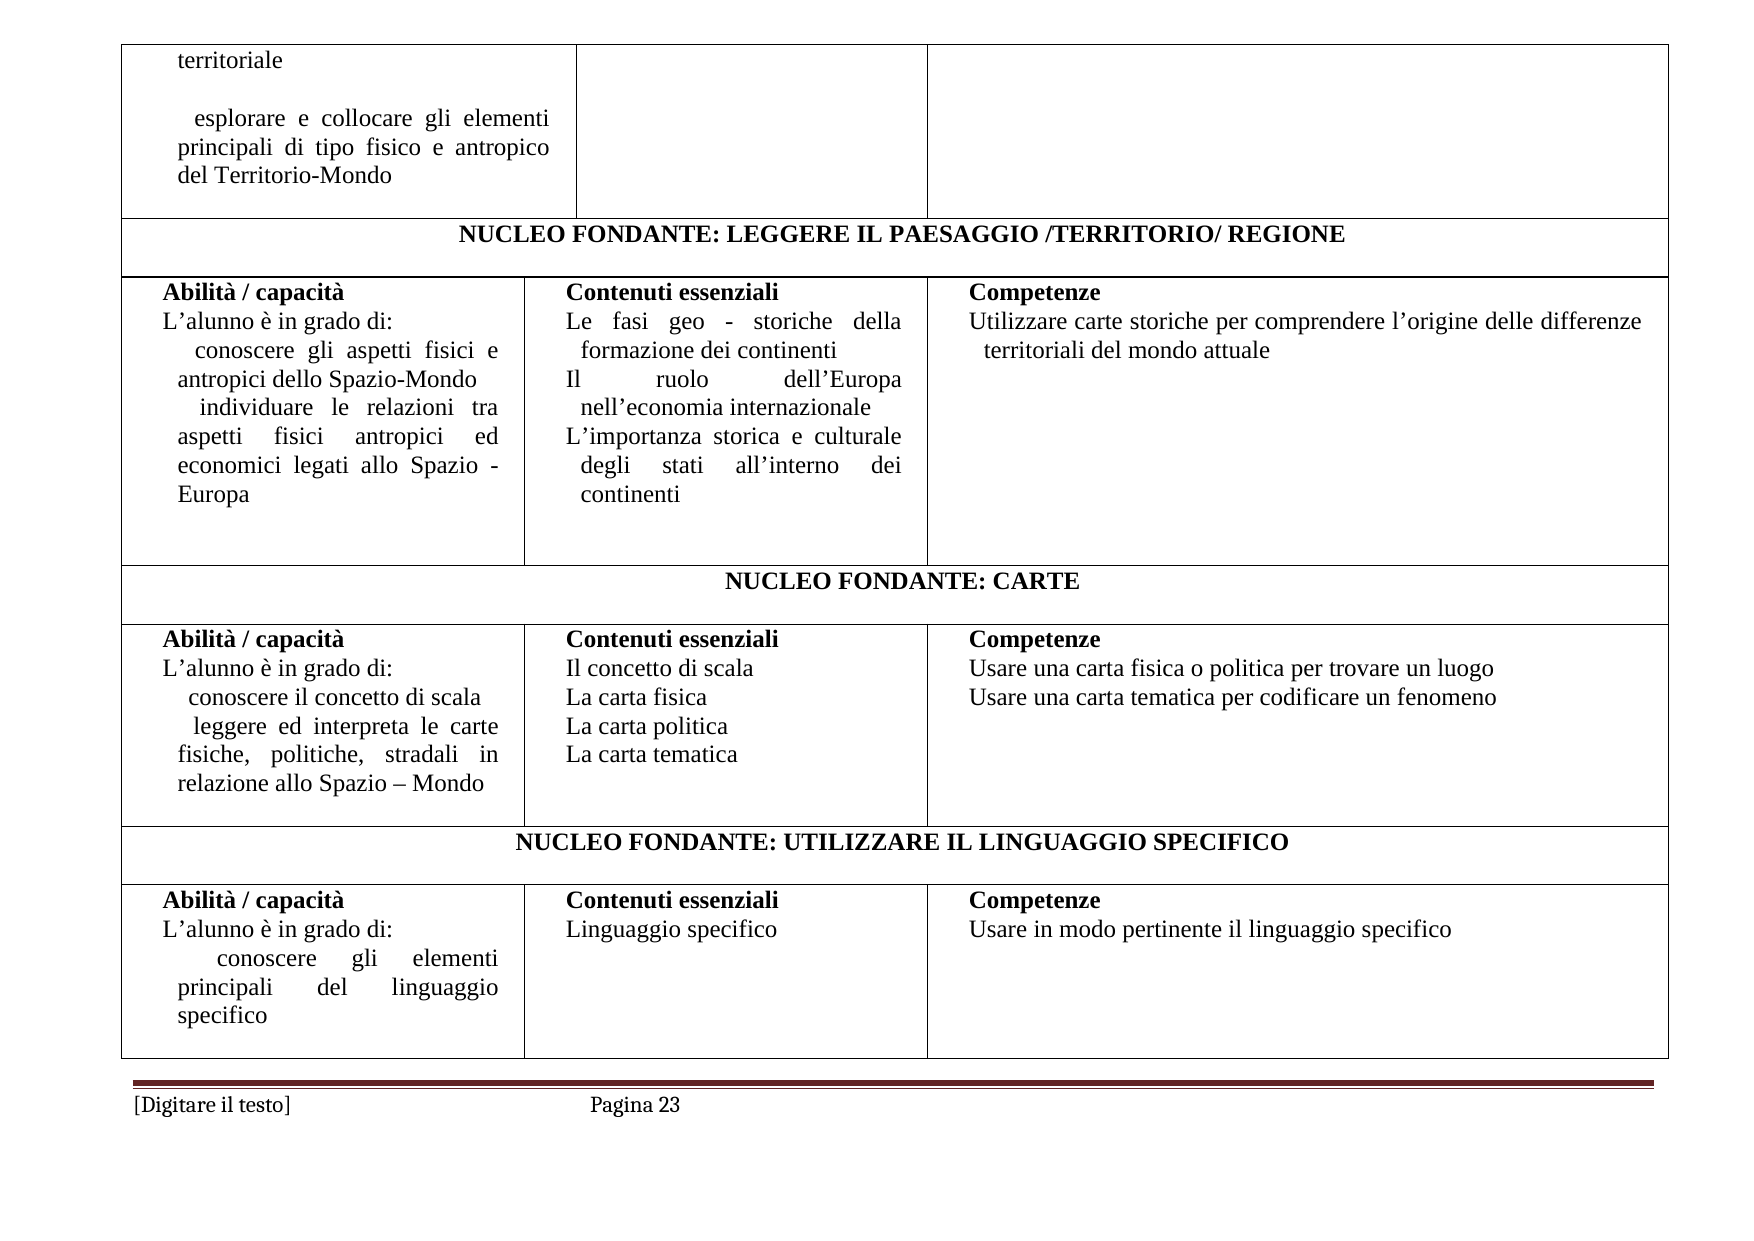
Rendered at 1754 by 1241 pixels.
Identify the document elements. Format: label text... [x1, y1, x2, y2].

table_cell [577, 45, 927, 218]
table_cell NUCLEO FONDANTE: LEGGERE IL PAESAGGIO /TERRITORIO/ REGIONE [122, 219, 1668, 276]
table_cell Competenze Usare una carta fisica o politica per trovare un luogo Usare una carta tematica per codificare un fenomeno [928, 625, 1668, 826]
table_cell NUCLEO FONDANTE: UTILIZZARE IL LINGUAGGIO SPECIFICO [122, 827, 1668, 884]
table_cell NUCLEO FONDANTE: CARTE [122, 566, 1668, 623]
table_cell Contenuti essenziali Linguaggio specifico [525, 885, 927, 1058]
table_cell Contenuti essenziali Le fasi geo - storiche della formazione dei continenti Il ruolo dell’Europa nell’economia internazionale L’importanza storica e culturale degli stati all’interno dei continenti [525, 278, 927, 565]
table_cell Abilità / capacità L’alunno è in grado di:  conoscere gli elementi principali del linguaggio specifico [122, 885, 524, 1058]
table_cell Competenze Utilizzare carte storiche per comprendere l’origine delle differenze territoriali del mondo attuale [928, 278, 1668, 565]
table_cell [122, 45, 576, 218]
table_cell Contenuti essenziali Il concetto di scala La carta fisica La carta politica La carta tematica [525, 625, 927, 826]
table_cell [928, 45, 1668, 218]
table_cell Abilità / capacità L’alunno è in grado di:  conoscere gli aspetti fisici e antropici dello Spazio-Mondo  individuare le relazioni tra aspetti fisici antropici ed economici legati allo Spazio -Europa [122, 278, 524, 565]
table_cell Competenze Usare in modo pertinente il linguaggio specifico [928, 885, 1668, 1058]
table_cell Abilità / capacità L’alunno è in grado di:  conoscere il concetto di scala  leggere ed interpreta le carte fisiche, politiche, stradali in relazione allo Spazio – Mondo [122, 625, 524, 826]
